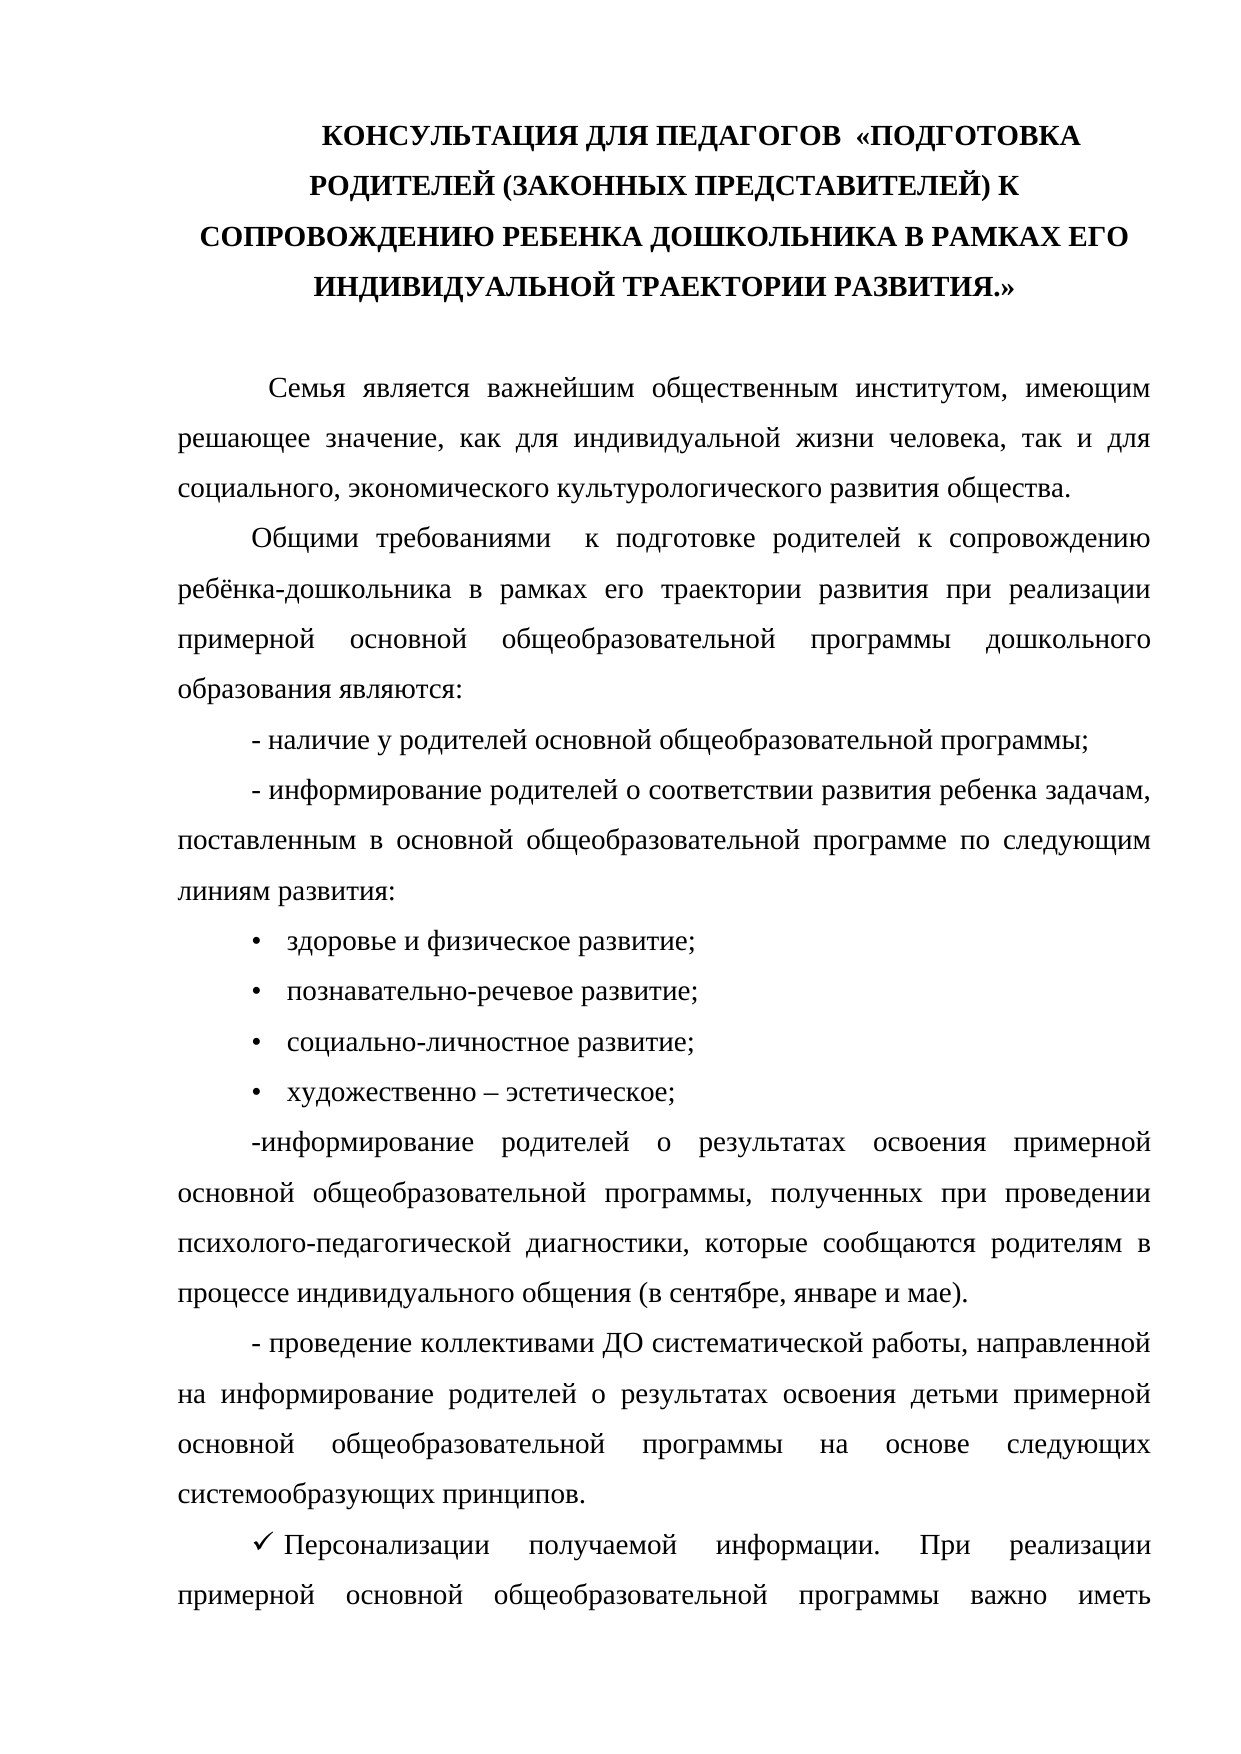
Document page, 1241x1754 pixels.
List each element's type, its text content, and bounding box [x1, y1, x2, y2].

list социально-личностное развитие; [177, 1024, 1152, 1057]
list здоровье и физическое развитие; [177, 923, 1152, 957]
text КОНСУЛЬТАЦИЯ ДЛЯ ПЕДАГОГОВ «ПОДГОТОВКА РОДИТЕЛЕЙ (ЗАКОННЫХ ПРЕДСТАВИТЕЛЕЙ) К СОПРОВОЖДЕНИЮ РЕБЕНКА ДОШКОЛЬНИКА В РАМКАХ ЕГО ИНДИВИДУАЛЬНОЙ ТРАЕКТОРИИ РАЗВИТИЯ.» [177, 118, 1152, 303]
list познавательно-речевое развитие; [177, 973, 1152, 1007]
text Семья является важнейшим общественным институтом, имеющим решающее значение, как для индивидуальной жизни человека, так и для социального, экономического культурологического развития общества. [177, 370, 1152, 504]
text - информирование родителей о соответствии развития ребенка задачам, поставленным в основной общеобразовательной программе по следующим линиям развития: [177, 772, 1152, 906]
text - наличие у родителей основной общеобразовательной программы; [177, 722, 1152, 755]
text - проведение коллективами ДО систематической работы, направленной на информирование родителей о результатах освоения детьми примерной основной общеобразовательной программы на основе следующих системообразующих принципов. [177, 1326, 1152, 1510]
text Общими требованиями к подготовке родителей к сопровождению ребёнка-дошкольника в рамках его траектории развития при реализации примерной основной общеобразовательной программы дошкольного образования являются: [177, 521, 1152, 705]
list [177, 1527, 1152, 1611]
text -информирование родителей о результатах освоения примерной основной общеобразовательной программы, полученных при проведении психолого-педагогической диагностики, которые сообщаются родителям в процессе индивидуального общения (в сентябре, январе и мае). [177, 1124, 1152, 1309]
list художественно – эстетическое; [177, 1074, 1152, 1108]
